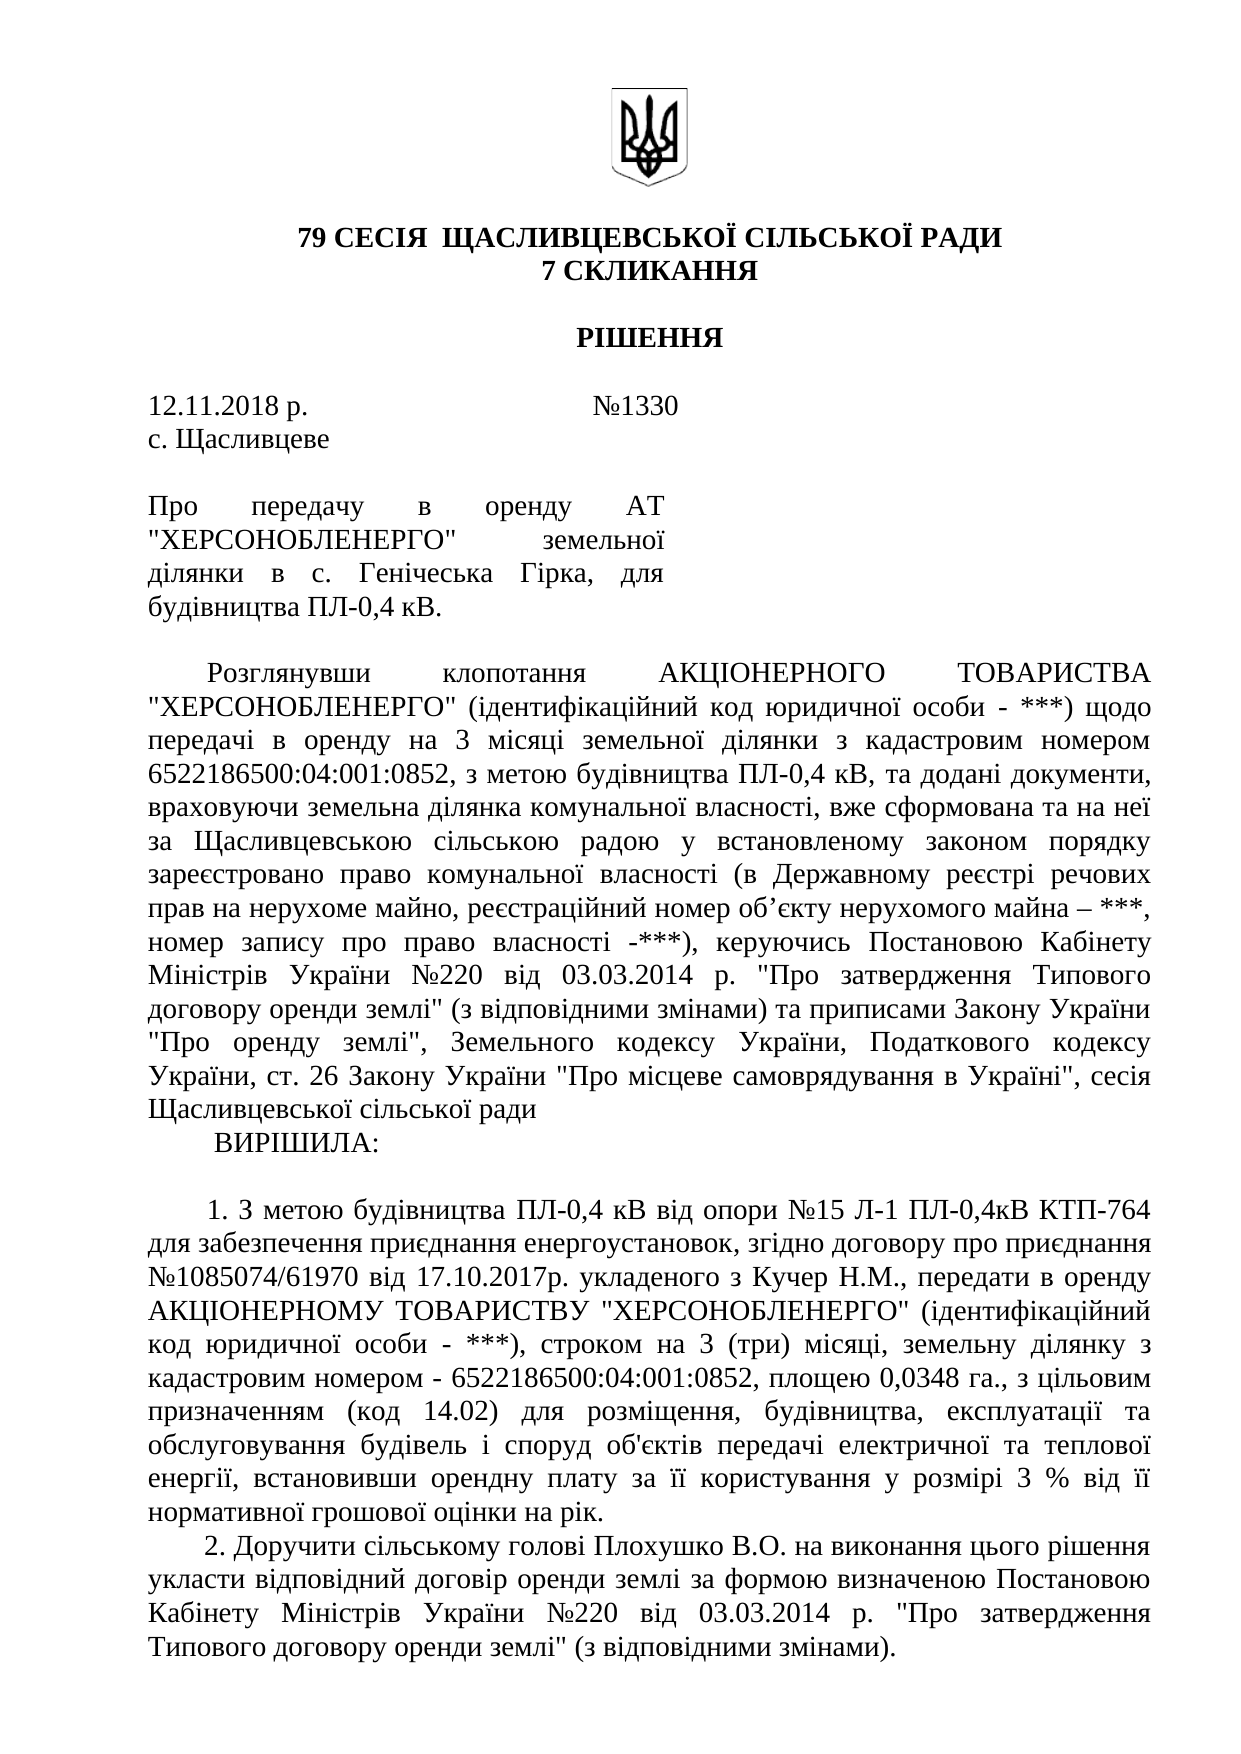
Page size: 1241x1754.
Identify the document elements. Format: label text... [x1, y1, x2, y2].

text Розглянувши клопотання АКЦІОНЕРНОГО ТОВАРИСТВА "ХЕРСОНОБЛЕНЕРГО" (ідентифікаційний код юридичної особи - ***) щодо передачі в оренду на 3 місяці земельної ділянки з кадастровим номером 6522186500:04:001:0852, з метою будівництва ПЛ-0,4 кВ, та додані документи, враховуючи земельна ділянка комунальної власності, вже сформована та на неї за Щасливцевською сільською радою у встановленому законом порядку зареєстровано право комунальної власності (в Державному реєстрі речових прав на нерухоме майно, реєстраційний номер об’єкту нерухомого майна – ***, номер запису про право власності -***), керуючись Постановою Кабінету Міністрів України №220 від 03.03.2014 р. "Про затвердження Типового договору оренди землі" (з відповідними змінами) та приписами Закону України "Про оренду землі", Земельного кодексу України, Податкового кодексу України, ст. 26 Закону України "Про місцеве самоврядування в Україні", сесія Щасливцевської сільської ради [148, 689, 1152, 1126]
text Про передачу в оренду АТ "ХЕРСОНОБЛЕНЕРГО" земельної ділянки в с. Генічеська Гірка, для будівництва ПЛ-0,4 кВ. [148, 488, 664, 622]
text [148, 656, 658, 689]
text ВИРІШИЛА: [148, 1126, 1151, 1159]
text 2. Доручити сільському голові Плохушко В.О. на виконання цього рішення укласти відповідний договір оренди землі за формою визначеною Постановою Кабінету Міністрів України №220 від 03.03.2014 р. "Про затвердження Типового договору оренди землі" (з відповідними змінами). [148, 1528, 1152, 1662]
text 1. З метою будівництва ПЛ-0,4 кВ від опори №15 Л-1 ПЛ-0,4кВ КТП-764 для забезпечення приєднання енергоустановок, згідно договору про приєднання №1085074/61970 від 17.10.2017р. укладеного з Кучер Н.М., передати в оренду АКЦІОНЕРНОМУ ТОВАРИСТВУ "ХЕРСОНОБЛЕНЕРГО" (ідентифікаційний код юридичної особи - ***), строком на 3 (три) місяці, земельну ділянку з кадастровим номером - 6522186500:04:001:0852, площею ., з цільовим призначенням (код 14.02) для розміщення, будівництва, експлуатації та обслуговування будівель і споруд об'єктів передачі електричної та теплової енергії, встановивши орендну плату за її користування у розмірі 3 % від її нормативної грошової оцінки на рік. [148, 1326, 1152, 1528]
text с. Щасливцеве [148, 421, 1152, 455]
text РІШЕННЯ [148, 321, 1152, 354]
text 79 СЕСІЯ ЩАСЛИВЦЕВСЬКОЇ СІЛЬСЬКОЇ РАДИ [148, 220, 1152, 253]
picture [611, 88, 688, 187]
text 7 СКЛИКАННЯ [148, 253, 1152, 287]
text 12.11.2018 р. №1330 [148, 388, 1152, 421]
text 1. З метою будівництва ПЛ-0,4 кВ від опори №15 Л-1 ПЛ-0,4кВ КТП-764 для забезпечення приєднання енергоустановок, згідно договору про приєднання №1085074/61970 від 17.10.2017р. укладеного з Кучер Н.М., передати в оренду АКЦІОНЕРНОМУ ТОВАРИСТВУ "ХЕРСОНОБЛЕНЕРГО" (ідентифікаційний код юридичної особи - ***), строком на 3 (три) місяці, земельну ділянку з кадастровим номером - 6522186500:04:001:0852, площею ., з цільовим призначенням (код 14.02) для розміщення, будівництва, експлуатації та обслуговування будівель і споруд об'єктів передачі електричної та теплової енергії, встановивши орендну плату за її користування у розмірі 3 % від її нормативної грошової оцінки на рік. [148, 1193, 1152, 1293]
